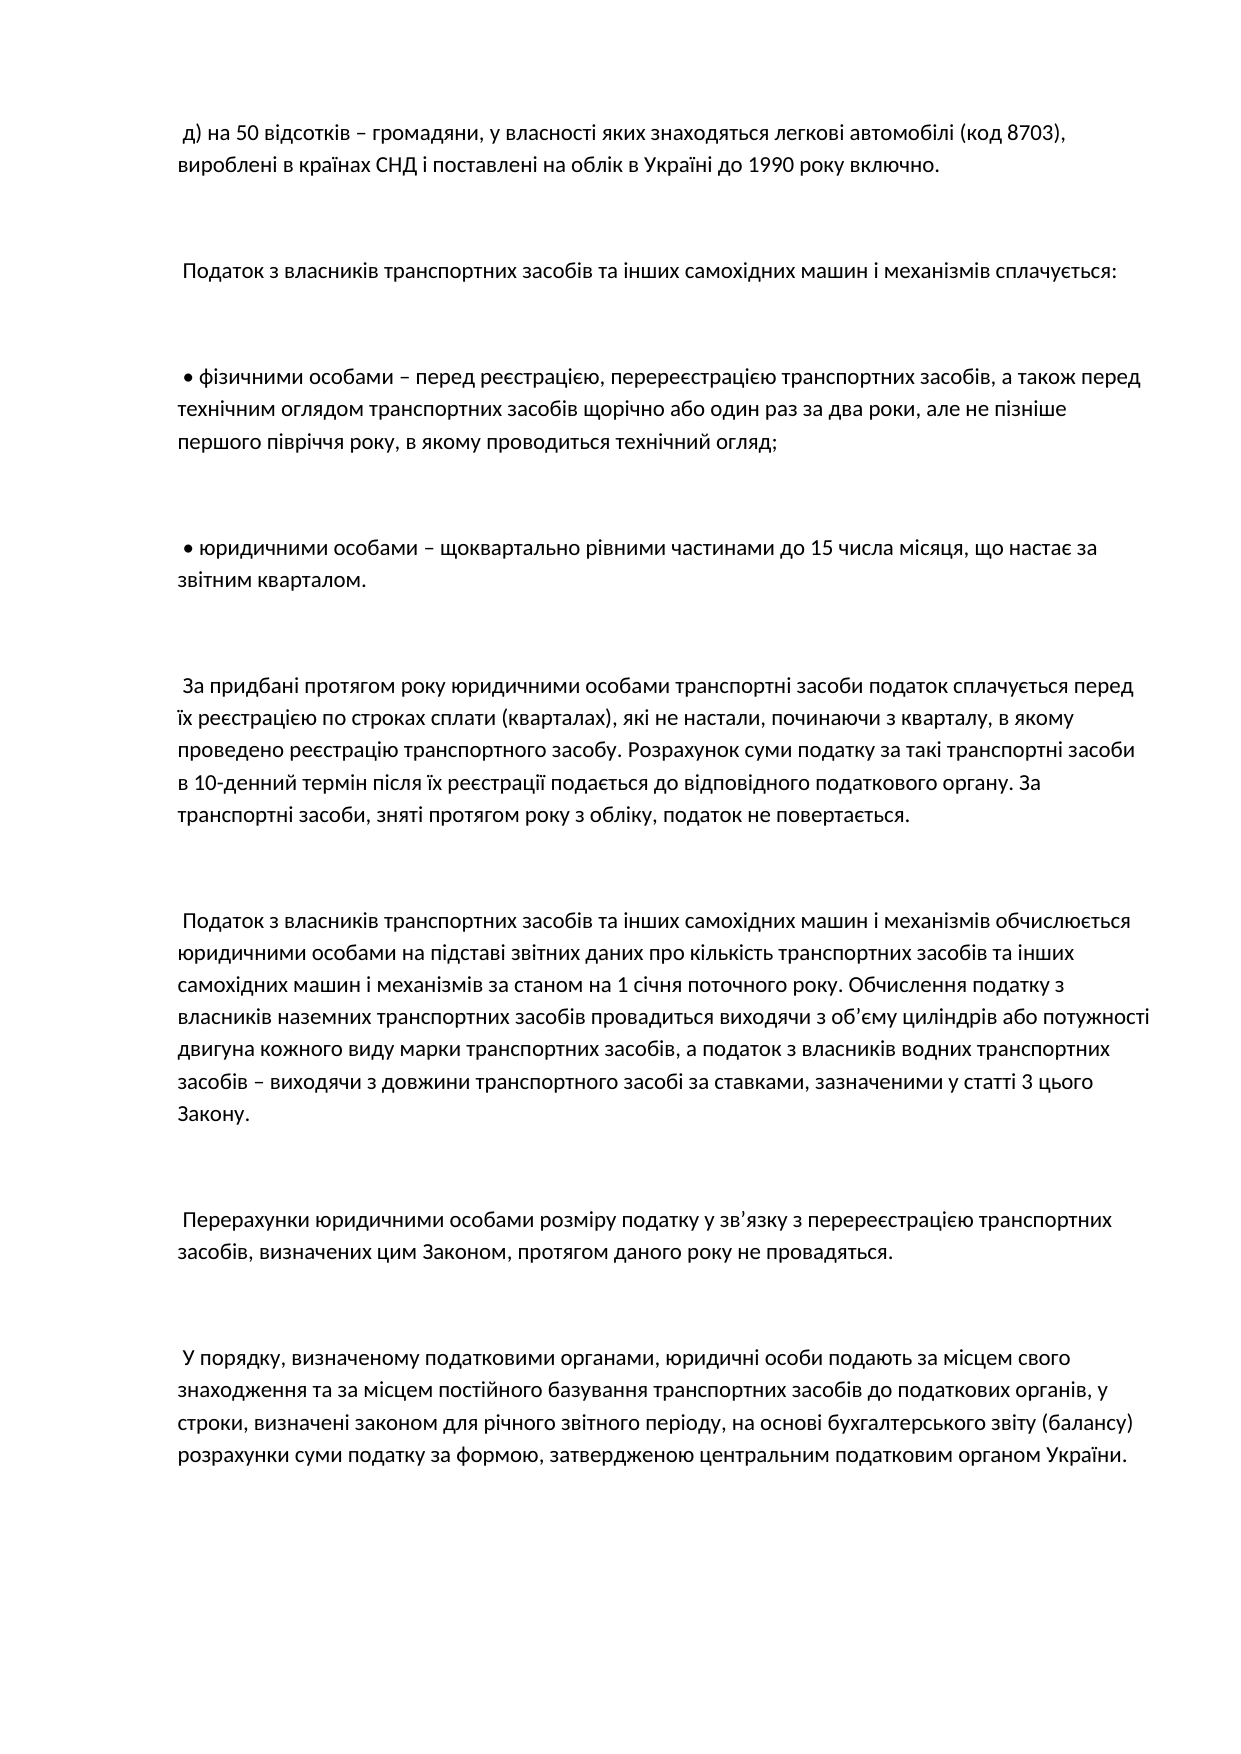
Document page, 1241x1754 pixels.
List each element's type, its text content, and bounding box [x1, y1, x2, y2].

text • юридичними особами – щоквартально рівними частинами до 15 числа місяця, що настає за звітним кварталом. [177, 533, 1152, 593]
text За придбані протягом року юридичними особами транспортні засоби податок сплачується перед їх реєстрацією по строках сплати (кварталах), які не настали, починаючи з кварталу, в якому проведено реєстрацію транспортного засобу. Розрахунок суми податку за такі транспортні засоби в 10-денний термін після їх реєстрації подається до відповідного податкового органу. За транспортні засоби, зняті протягом року з обліку, податок не повертається. [177, 671, 1152, 828]
text Перерахунки юридичними особами розміру податку у зв’язку з перереєстрацією транспортних засобів, визначених цим Законом, протягом даного року не провадяться. [177, 1205, 1152, 1265]
text У порядку, визначеному податковими органами, юридичні особи подають за місцем свого знаходження та за місцем постійного базування транспортних засобів до податкових органів, у строки, визначені законом для річного звітного періоду, на основі бухгалтерського звіту (балансу) розрахунки суми податку за формою, затвердженою центральним податковим органом України. [177, 1343, 1152, 1468]
text Податок з власників транспортних засобів та інших самохідних машин і механізмів сплачується: [177, 256, 1152, 284]
text • фізичними особами – перед реєстрацією, перереєстрацією транспортних засобів, а також перед технічним оглядом транспортних засобів щорічно або один раз за два роки, але не пізніше першого півріччя року, в якому проводиться технічний огляд; [177, 362, 1152, 455]
text Податок з власників транспортних засобів та інших самохідних машин і механізмів обчислюється юридичними особами на підставі звітних даних про кількість транспортних засобів та інших самохідних машин і механізмів за станом на 1 січня поточного року. Обчислення податку з власників наземних транспортних засобів провадиться виходячи з об’єму циліндрів або потужності двигуна кожного виду марки транспортних засобів, а податок з власників водних транспортних засобів – виходячи з довжини транспортного засобі за ставками, зазначеними у статті 3 цього Закону. [177, 906, 1152, 1127]
text д) на 50 відсотків – громадяни, у власності яких знаходяться легкові автомобілі (код 8703), вироблені в країнах СНД і поставлені на облік в Україні до 1990 року включно. [177, 118, 1152, 178]
